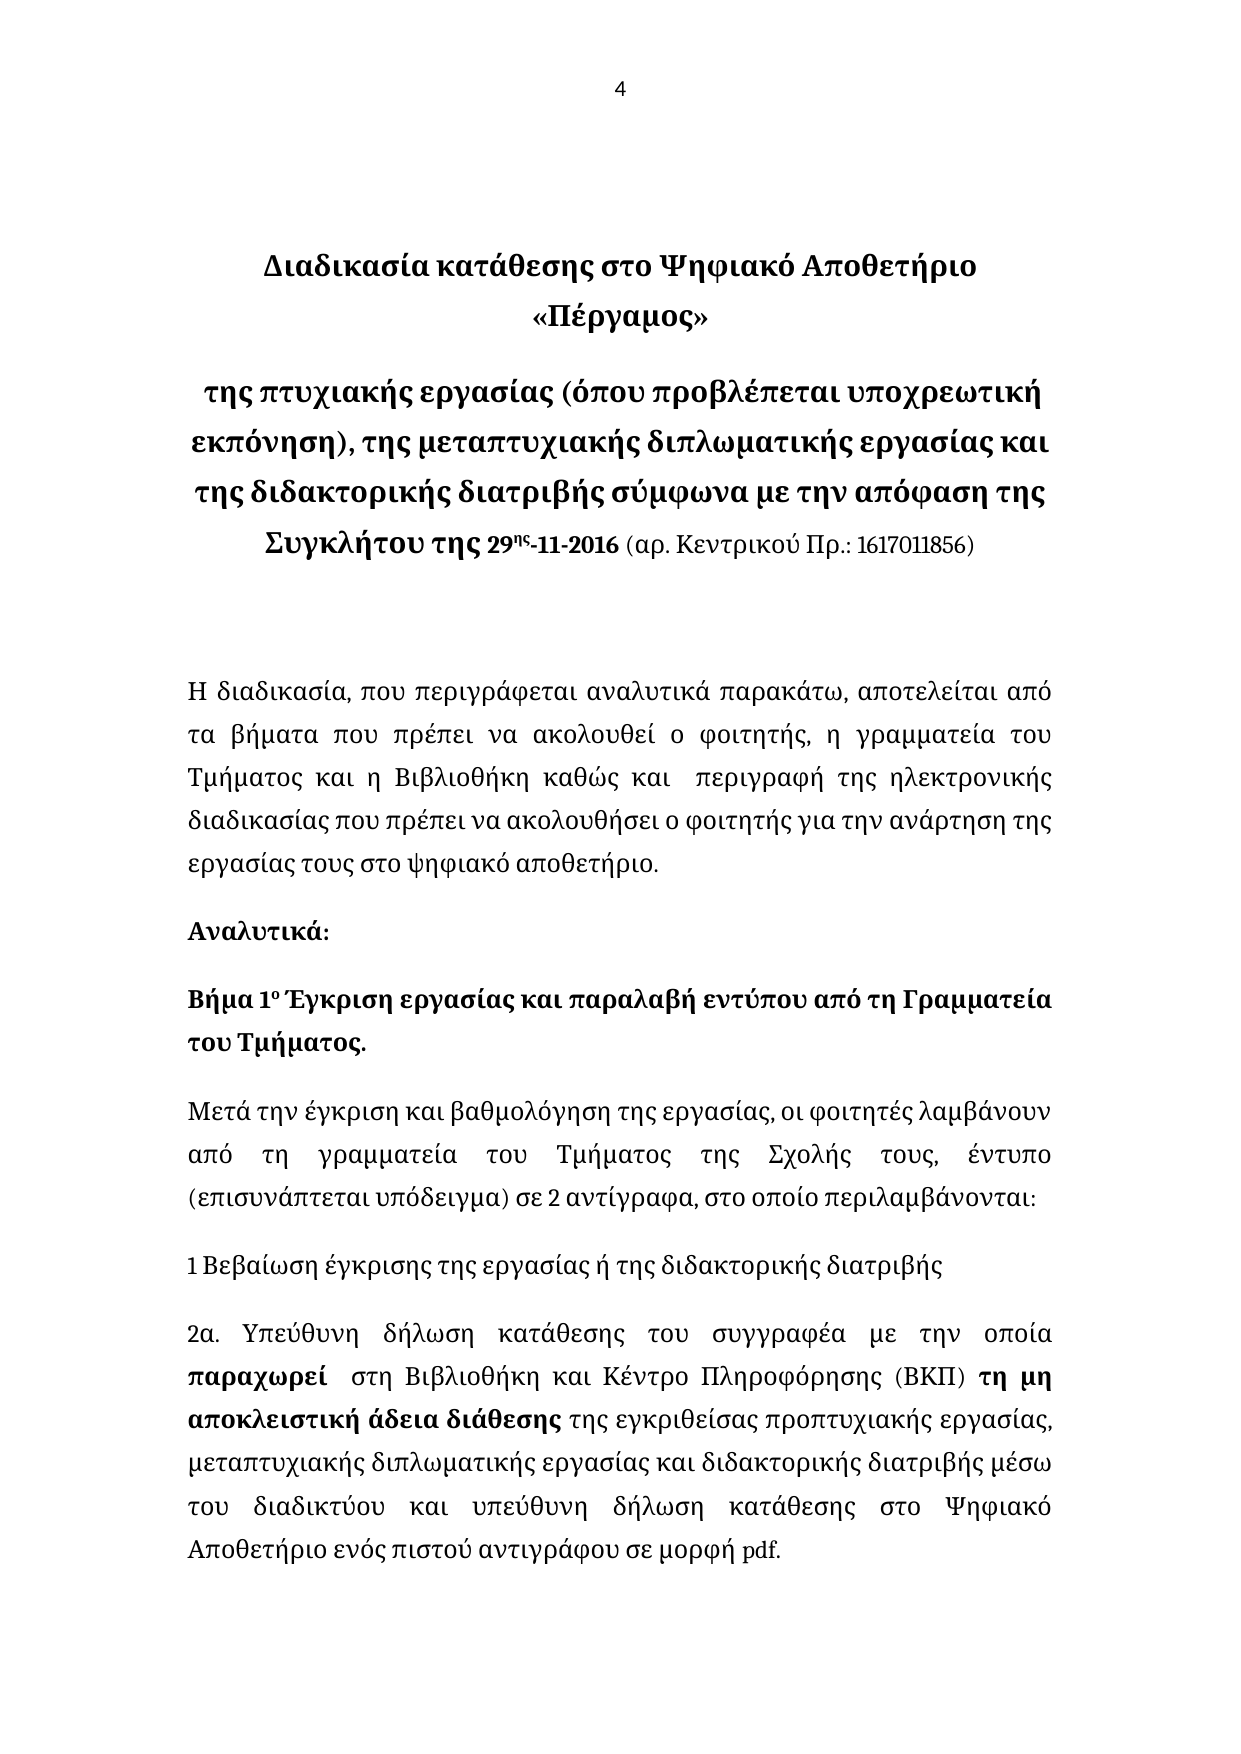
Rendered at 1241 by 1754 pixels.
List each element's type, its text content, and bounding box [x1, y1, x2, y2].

text Η διαδικασία, που περιγράφεται αναλυτικά παρακάτω, αποτελείται από τα βήματα που πρέπει να ακολουθεί ο φοιτητής, η γραμματεία του Τμήματος και η Βιβλιοθήκη καθώς και περιγραφή της ηλεκτρονικής διαδικασίας που πρέπει να ακολουθήσει ο φοιτητής για την ανάρτηση της εργασίας τους στο ψηφιακό αποθετήριο. [187, 677, 1053, 879]
text Αναλυτικά: [187, 918, 1053, 947]
text Βήμα 1ο Έγκριση εργασίας και παραλαβή εντύπου από τη Γραμματεία του Τμήματος. [187, 986, 1053, 1058]
text της πτυχιακής εργασίας (όπου προβλέπεται υποχρεωτική εκπόνηση), της μεταπτυχιακής διπλωματικής εργασίας και της διδακτορικής διατριβής σύμφωνα με την απόφαση της Συγκλήτου της 29ης-11-2016 (αρ. Κεντρικού Πρ.: 1617011856) [187, 376, 1053, 560]
text Διαδικασία κατάθεσης στο Ψηφιακό Αποθετήριο «Πέργαμος» [187, 250, 1053, 334]
text 1 Βεβαίωση έγκρισης της εργασίας ή της διδακτορικής διατριβής [187, 1252, 1053, 1281]
text Μετά την έγκριση και βαθμολόγηση της εργασίας, οι φοιτητές λαμβάνουν από τη γραμματεία του Τμήματος της Σχολής τους, έντυπο (επισυνάπτεται υπόδειγμα) σε 2 αντίγραφα, στο οποίο περιλαμβάνονται: [187, 1097, 1053, 1212]
text 2α. Υπεύθυνη δήλωση κατάθεσης του συγγραφέα με την οποία παραχωρεί στη Βιβλιοθήκη και Κέντρο Πληροφόρησης (ΒΚΠ) τη μη αποκλειστική άδεια διάθεσης της εγκριθείσας προπτυχιακής εργασίας, μεταπτυχιακής διπλωματικής εργασίας και διδακτορικής διατριβής μέσω του διαδικτύου και υπεύθυνη δήλωση κατάθεσης στο Ψηφιακό Αποθετήριο ενός πιστού αντιγράφου σε μορφή pdf. [187, 1320, 1053, 1564]
